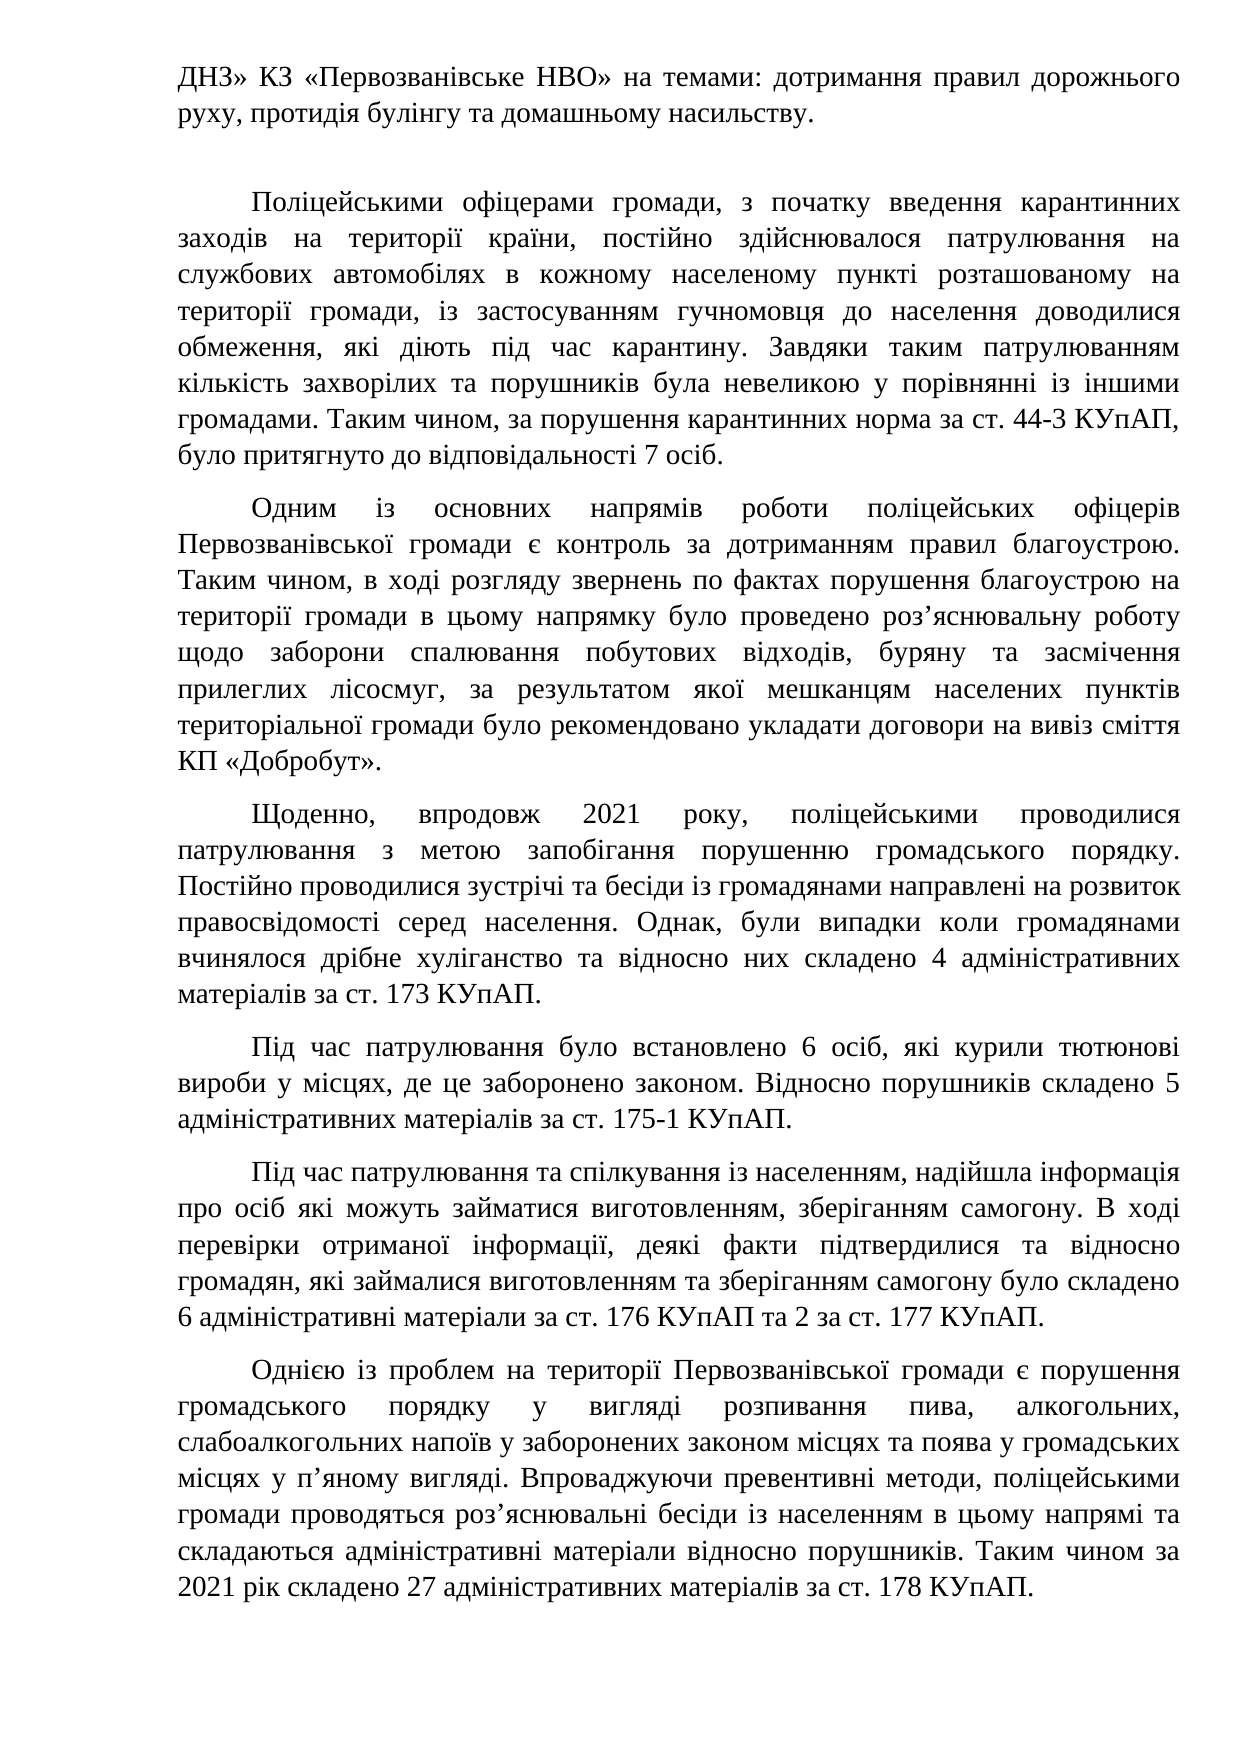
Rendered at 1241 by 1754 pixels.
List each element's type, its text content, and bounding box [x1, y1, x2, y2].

list Одним із основних напрямів роботи поліцейських офіцерів Первозванівської громади є контроль за дотриманням правил благоустрою. Таким чином, в ході розгляду звернень по фактах порушення благоустрою на території громади в цьому напрямку було проведено роз’яснювальну роботу щодо заборони спалювання побутових відходів, буряну та засмічення прилеглих лісосмуг, за результатом якої мешканцям населених пунктів територіальної громади було рекомендовано укладати договори на вивіз сміття КП «Добробут». [177, 490, 1181, 777]
list Під час патрулювання та спілкування із населенням, надійшла інформація про осіб які можуть займатися виготовленням, зберіганням самогону. В ході перевірки отриманої інформації, деякі факти підтвердилися та відносно громадян, які займалися виготовленням та зберіганням самогону було складено 6 адміністративні матеріали за ст. 176 КУпАП та 2 за ст. 177 КУпАП. [177, 1154, 1181, 1333]
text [177, 59, 1181, 129]
text Під час патрулювання було встановлено 6 осіб, які курили тютюнові вироби у місцях, де це заборонено законом. Відносно порушників складено 5 адміністративних матеріалів за ст. 175-1 КУпАП. [177, 1029, 1181, 1135]
text Однією із проблем на території Первозванівської громади є порушення громадського порядку у вигляді розпивання пива, алкогольних, слабоалкогольних напоїв у заборонених законом місцях та поява у громадських місцях у п’яному вигляді. Впроваджуючи превентивні методи, поліцейськими громади проводяться роз’яснювальні бесіди із населенням в цьому напрямі та складаються адміністративні матеріали відносно порушників. Таким чином за 2021 рік складено 27 адміністративних матеріалів за ст. 178 КУпАП. [177, 1352, 1181, 1602]
text Щоденно, впродовж 2021 року, поліцейськими проводилися патрулювання з метою запобігання порушенню громадського порядку. Постійно проводилися зустрічі та бесіди із громадянами направлені на розвиток правосвідомості серед населення. Однак, були випадки коли громадянами вчинялося дрібне хуліганство та відносно них складено 4 адміністративних матеріалів за ст. 173 КУпАП. [177, 796, 1181, 1010]
text Поліцейськими офіцерами громади, з початку введення карантинних заходів на території країни, постійно здійснювалося патрулювання на службових автомобілях в кожному населеному пункті розташованому на території громади, із застосуванням гучномовця до населення доводилися обмеження, які діють під час карантину. Завдяки таким патрулюванням кількість захворілих та порушників була невеликою у порівнянні із іншими громадами. Таким чином, за порушення карантинних норма за ст. 44-3 КУпАП, було притягнуто до відповідальності 7 осіб. [177, 184, 1181, 471]
